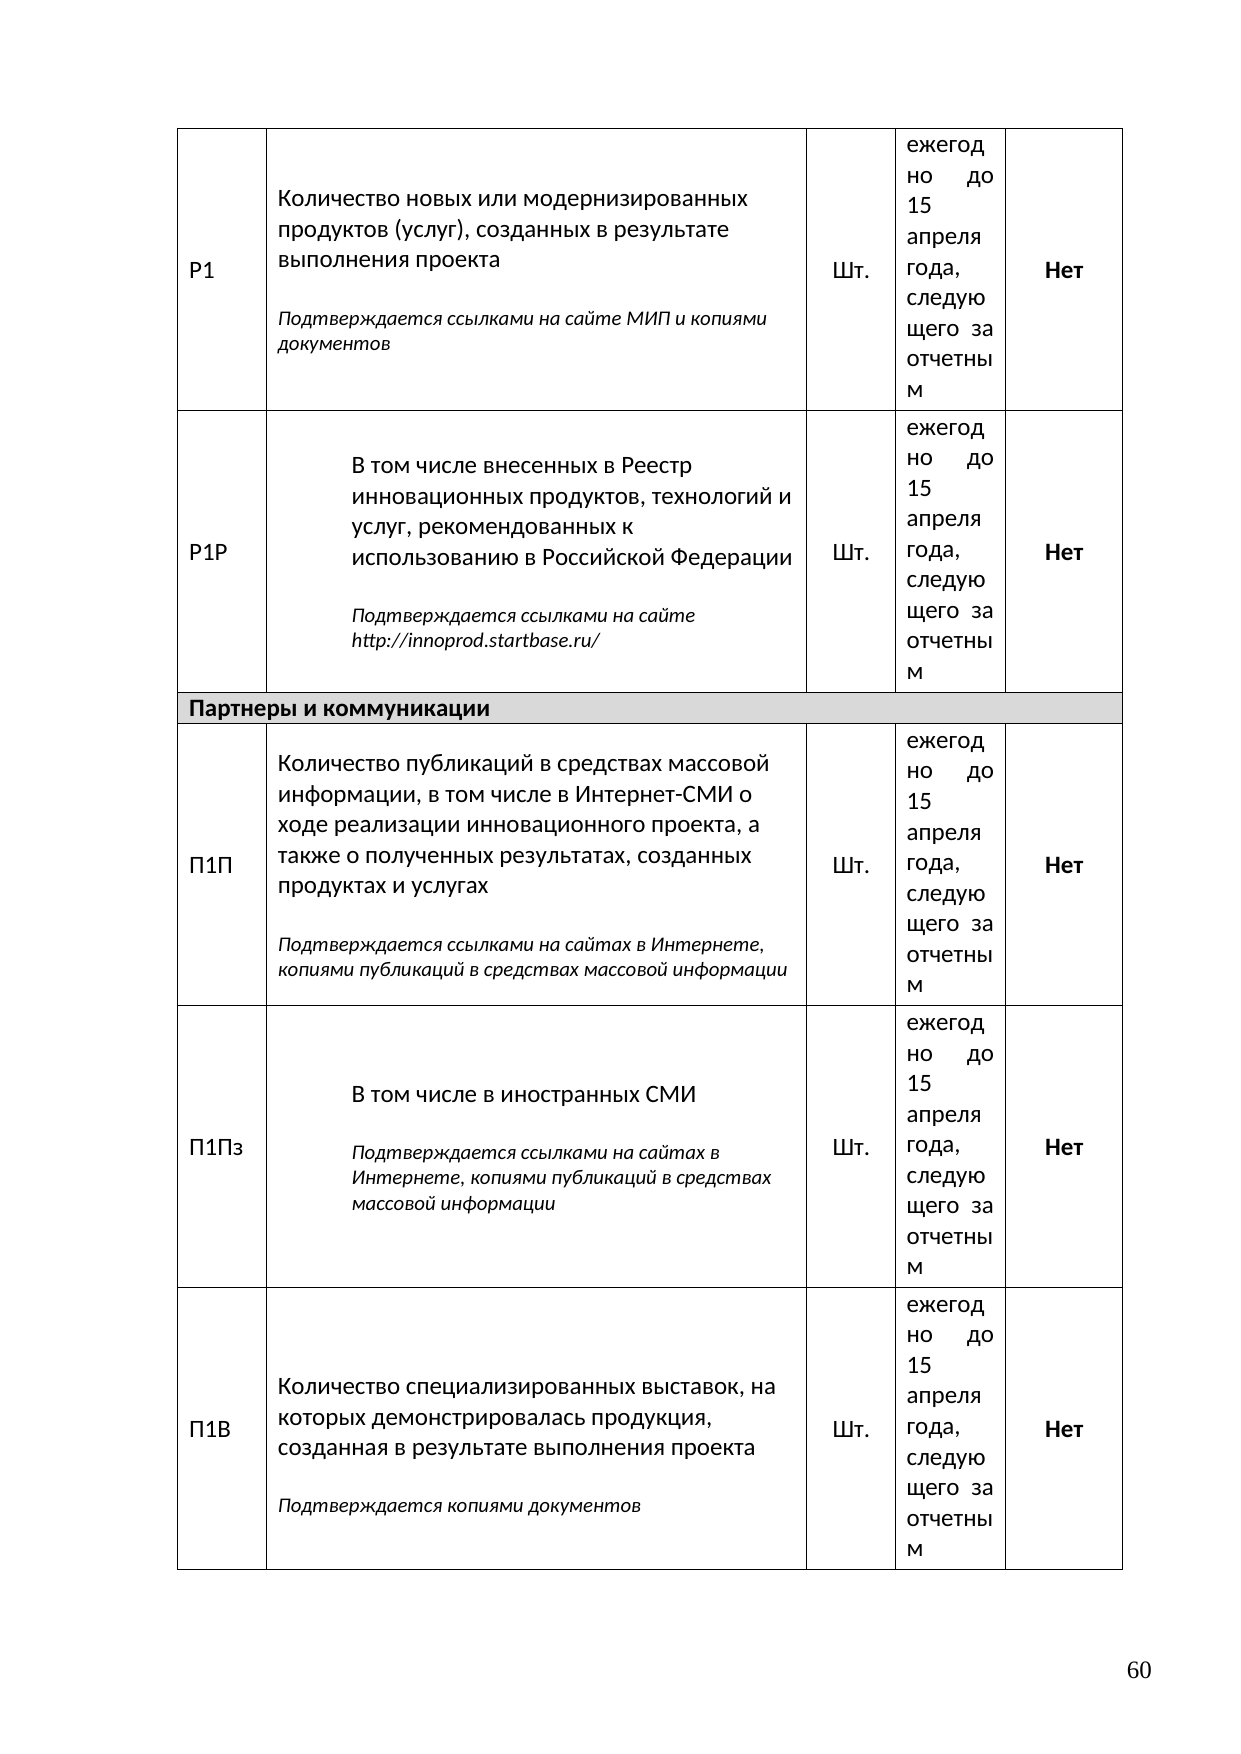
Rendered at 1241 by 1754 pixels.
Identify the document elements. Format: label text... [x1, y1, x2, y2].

table_cell В том числе внесенных в Реестр инновационных продуктов, технологий и услуг, рекомендованных к использованию в Российской Федерации Подтверждается ссылками на сайте http://innoprod.startbase.ru/ [267, 411, 806, 692]
table_cell П1В [178, 1288, 266, 1569]
table_cell ежегодно до 15 апреля года, следующего за отчетным [896, 1006, 1005, 1287]
table_cell Нет [1006, 1006, 1122, 1287]
table_cell П1П [178, 724, 266, 1005]
table_cell Шт. [807, 1006, 895, 1287]
table_cell Нет [1006, 411, 1122, 692]
table_cell Нет [1006, 1288, 1122, 1569]
table_cell ежегодно до 15 апреля года, следующего за отчетным [896, 411, 1005, 692]
table_cell П1Пз [178, 1006, 266, 1287]
table_cell Количество специализированных выставок, на которых демонстрировалась продукция, созданная в результате выполнения проекта Подтверждается копиями документов [267, 1288, 806, 1569]
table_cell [896, 129, 1005, 409]
table_cell Количество новых или модернизированных продуктов (услуг), созданных в результате выполнения проекта Подтверждается ссылками на сайте МИП и копиями документов [267, 129, 806, 409]
table_cell Количество публикаций в средствах массовой информации, в том числе в Интернет-СМИ о ходе реализации инновационного проекта, а также о полученных результатах, созданных продуктах и услугах Подтверждается ссылками на сайтах в Интернете, копиями публикаций в средствах массовой информации [267, 724, 806, 1005]
table_cell В том числе в иностранных СМИ Подтверждается ссылками на сайтах в Интернете, копиями публикаций в средствах массовой информации [267, 1006, 806, 1287]
table_cell Р1 [178, 129, 266, 409]
table_cell Нет [1006, 129, 1122, 409]
table_cell Шт. [807, 129, 895, 409]
table_cell Нет [1006, 724, 1122, 1005]
table_cell Партнеры и коммуникации [178, 693, 1122, 723]
table_cell Р1Р [178, 411, 266, 692]
table_cell ежегодно до 15 апреля года, следующего за отчетным [896, 724, 1005, 1005]
table_cell Шт. [807, 724, 895, 1005]
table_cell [896, 1288, 1005, 1569]
table_cell Шт. [807, 411, 895, 692]
table_cell Шт. [807, 1288, 895, 1569]
